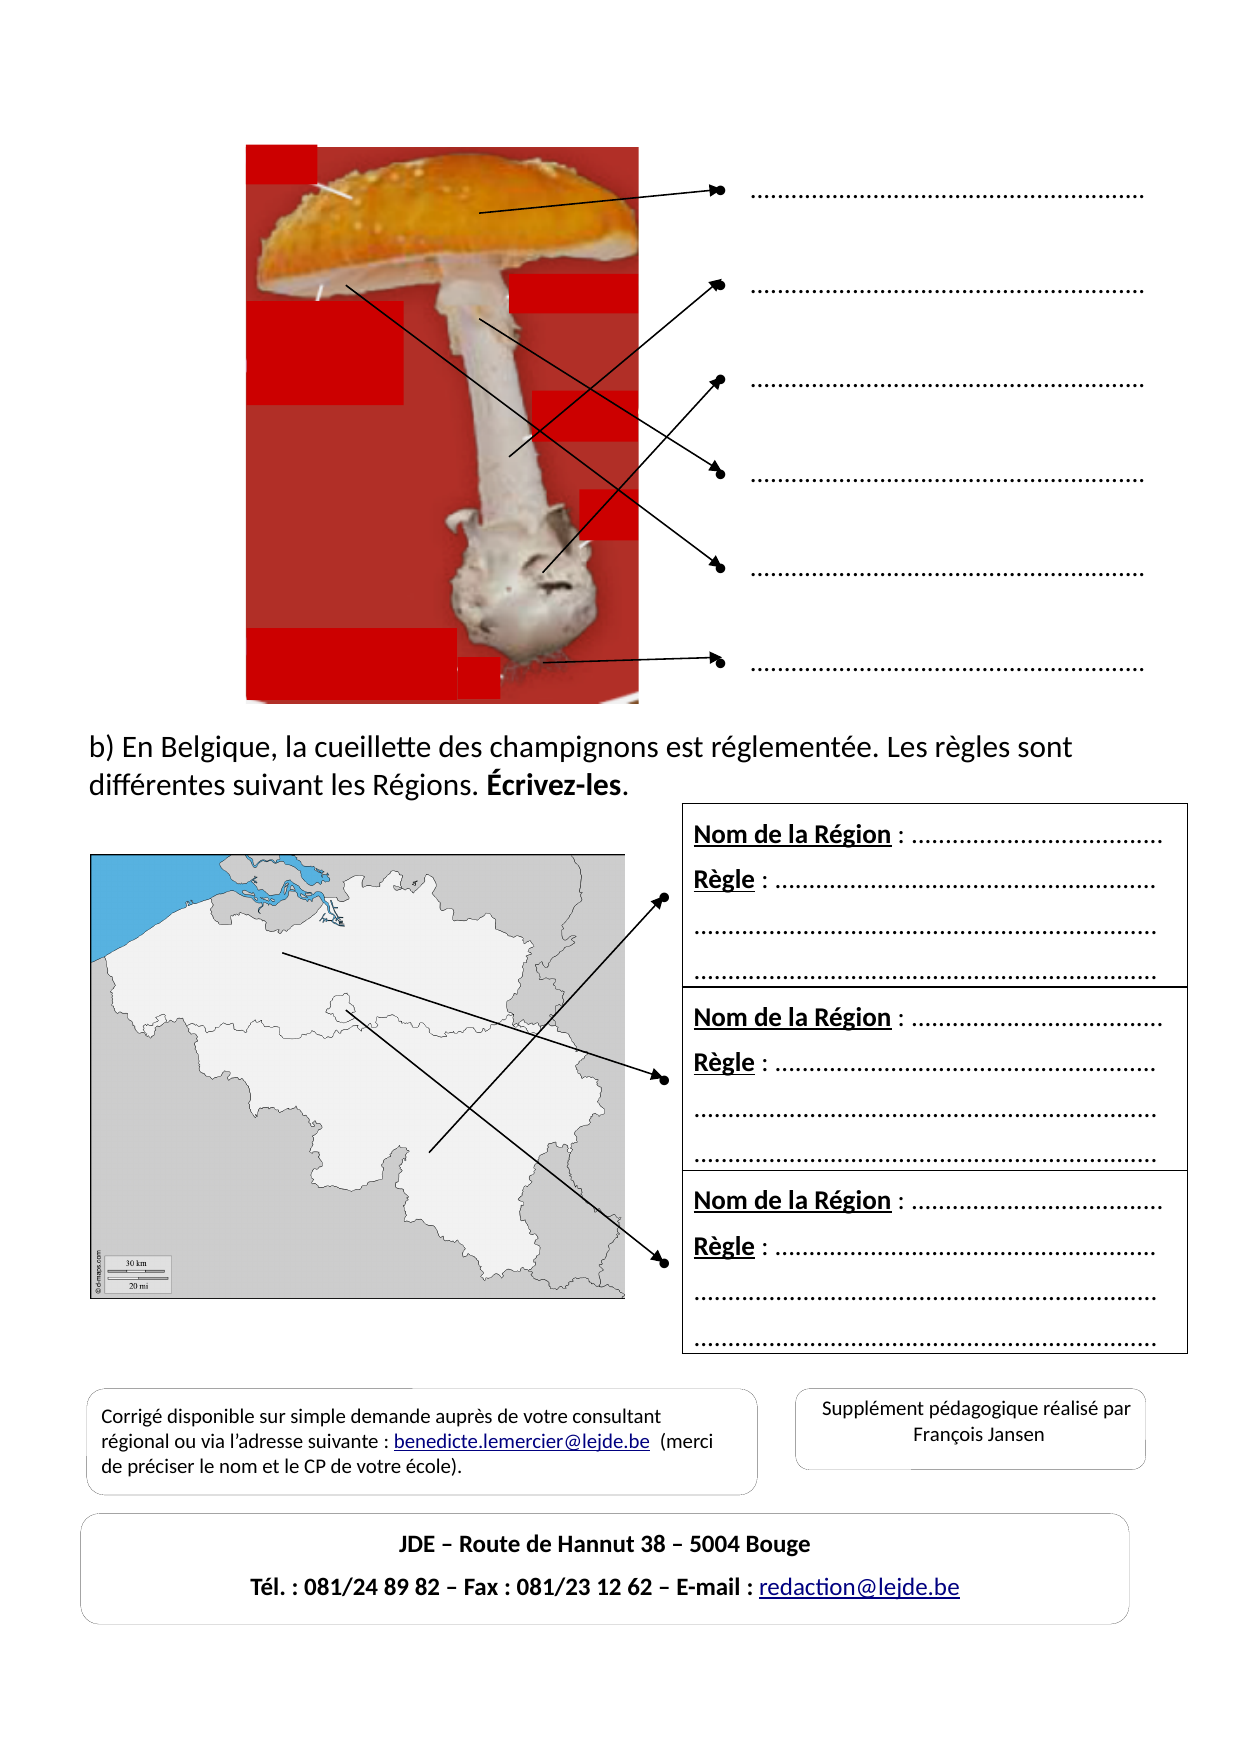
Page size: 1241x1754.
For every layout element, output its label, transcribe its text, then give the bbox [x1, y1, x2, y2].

table_cell • [638, 1170, 682, 1353]
table_header • [638, 803, 682, 986]
table_header Nom de la Région : ..................................... Règle : ........................................................ .................................................................... .................................................................... [683, 804, 1187, 986]
table_cell • [650, 620, 738, 714]
picture [472, 1038, 625, 1229]
table_cell • [650, 337, 738, 431]
table_cell Nom de la Région : ..................................... Règle : ........................................................ .................................................................... .................................................................... [683, 1171, 1187, 1353]
table_cell • [650, 431, 738, 526]
picture [539, 941, 625, 1064]
table_cell • [650, 242, 738, 337]
picture [90, 854, 625, 1299]
table_cell .......................................................... [738, 242, 1184, 337]
table_cell .......................................................... [738, 337, 1184, 431]
table_cell • [650, 526, 738, 620]
table_cell • [638, 986, 682, 1169]
text b) En Belgique, la cueillette des champignons est réglementée. Les règles sont différentes suivant les Régions. Écrivez-les. [89, 727, 1181, 803]
table_cell .......................................................... [738, 431, 1184, 526]
table_header • [650, 148, 738, 242]
table_header [78, 148, 650, 714]
table_header [78, 803, 638, 1353]
table_header .......................................................... [738, 148, 1184, 242]
table_cell .......................................................... [738, 620, 1184, 714]
table_cell Nom de la Région : ..................................... Règle : ........................................................ .................................................................... .................................................................... [683, 988, 1187, 1169]
table_cell .......................................................... [738, 526, 1184, 620]
